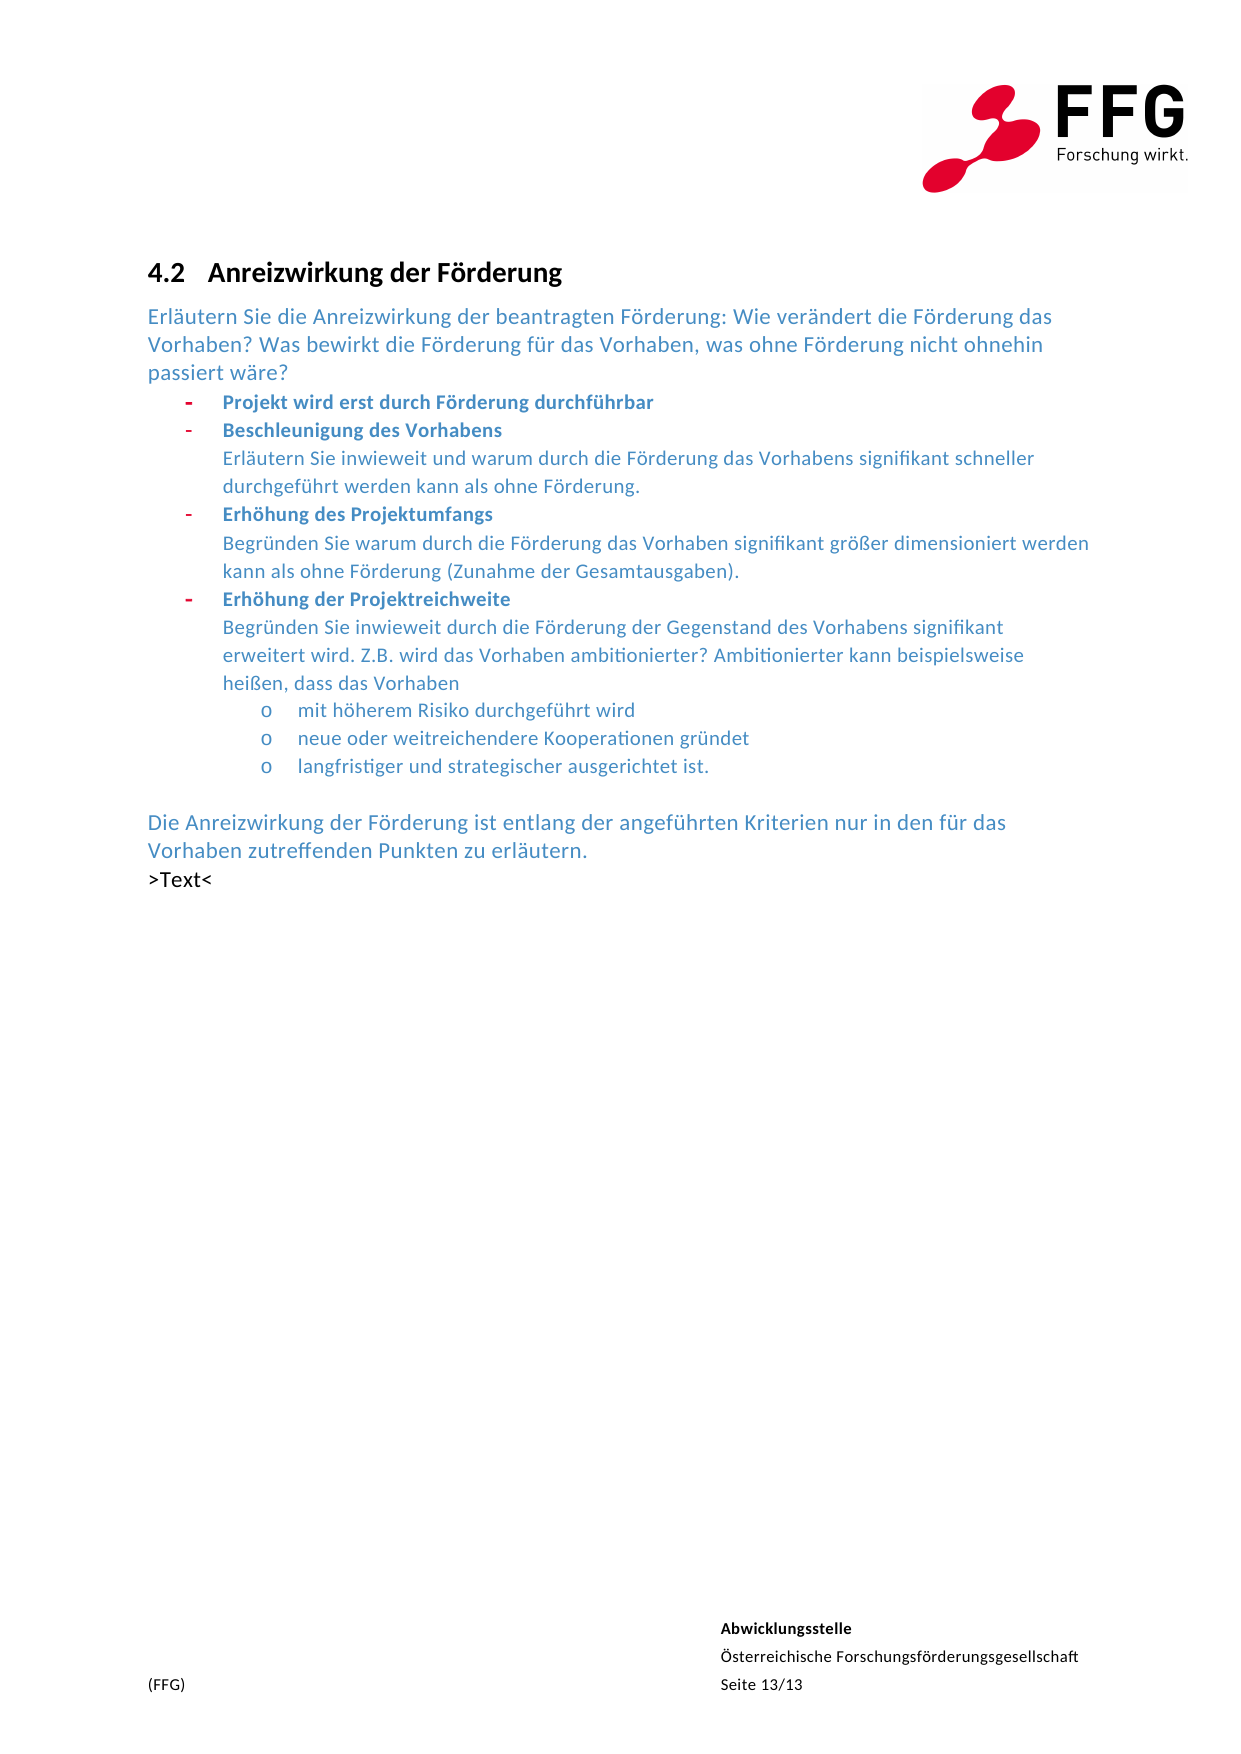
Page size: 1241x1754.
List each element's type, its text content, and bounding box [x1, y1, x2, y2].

list Projekt wird erst durch Förderung durchführbar [185, 386, 1092, 414]
list neue oder weitreichendere Kooperationen gründet [260, 724, 1092, 752]
list Erhöhung der Projektreichweite [185, 583, 1092, 611]
list langfristiger und strategischer ausgerichtet ist. [260, 752, 1092, 780]
list mit höherem Risiko durchgeführt wird [260, 696, 1092, 724]
list >Text< [148, 864, 1092, 893]
picture [922, 84, 1188, 193]
subtitle Anreizwirkung der Förderung [148, 254, 1092, 289]
list Beschleunigung des Vorhabens Erläutern Sie inwieweit und warum durch die Förderung das Vorhabens signifikant schneller durchgeführt werden kann als ohne Förderung. [185, 414, 1092, 499]
text Die Anreizwirkung der Förderung ist entlang der angeführten Kriterien nur in den für das Vorhaben zutreffenden Punkten zu erläutern. [148, 808, 1092, 864]
text Erläutern Sie die Anreizwirkung der beantragten Förderung: Wie verändert die Förderung das Vorhaben? Was bewirkt die Förderung für das Vorhaben, was ohne Förderung nicht ohnehin passiert wäre? [148, 302, 1092, 386]
list Erhöhung des Projektumfangs Begründen Sie warum durch die Förderung das Vorhaben signifikant größer dimensioniert werden kann als ohne Förderung (Zunahme der Gesamtausgaben). [185, 499, 1092, 583]
list Begründen Sie inwieweit durch die Förderung der Gegenstand des Vorhabens signifikant erweitert wird. Z.B. wird das Vorhaben ambitionierter? Ambitionierter kann beispielsweise heißen, dass das Vorhaben [223, 611, 1092, 696]
